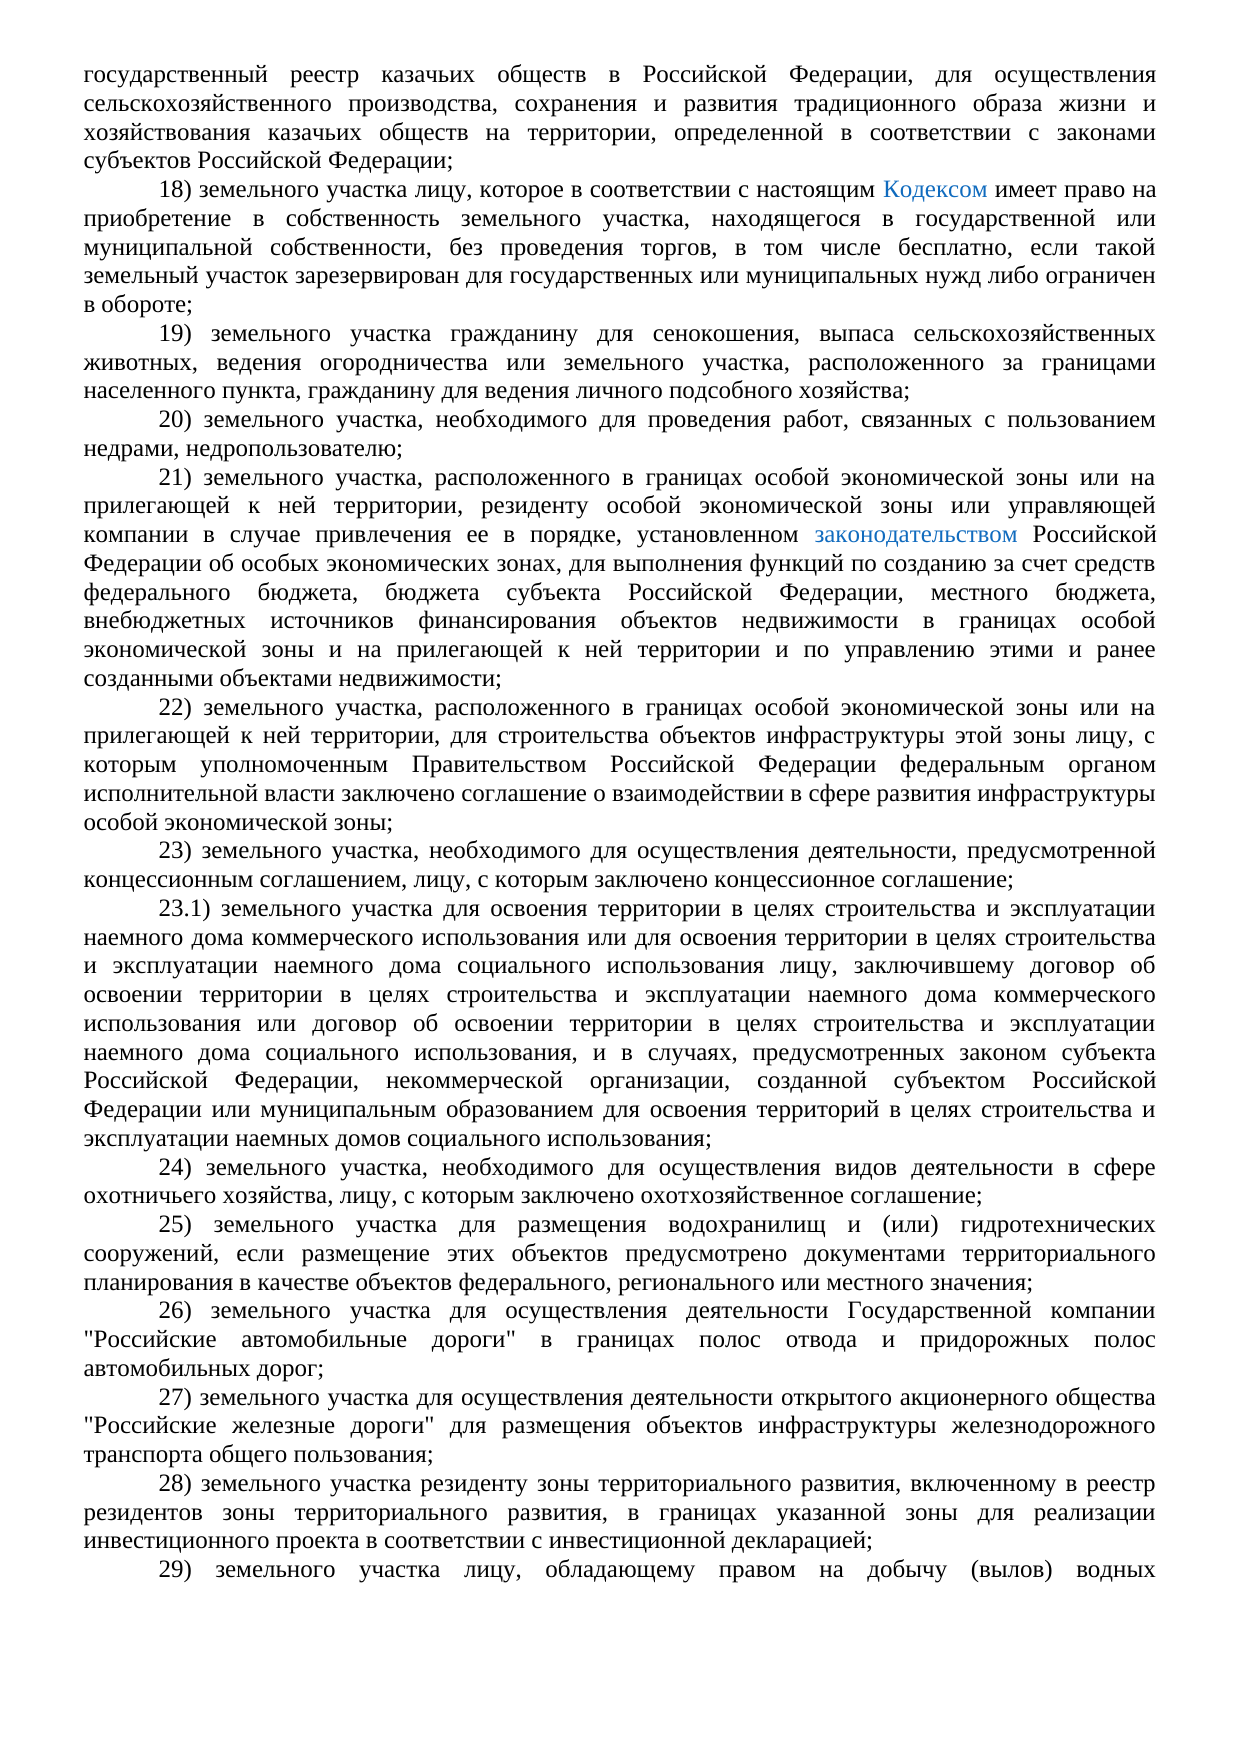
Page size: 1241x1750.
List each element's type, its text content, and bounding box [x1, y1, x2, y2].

text 25) земельного участка для размещения водохранилищ и (или) гидротехнических сооружений, если размещение этих объектов предусмотрено документами территориального планирования в качестве объектов федерального, регионального или местного значения; [83, 1209, 1157, 1295]
text 28) земельного участка резиденту зоны территориального развития, включенному в реестр резидентов зоны территориального развития, в границах указанной зоны для реализации инвестиционного проекта в соответствии с инвестиционной декларацией; [83, 1468, 1157, 1554]
text 20) земельного участка, необходимого для проведения работ, связанных с пользованием недрами, недропользователю; [83, 404, 1157, 462]
text 19) земельного участка гражданину для сенокошения, выпаса сельскохозяйственных животных, ведения огородничества или земельного участка, расположенного за границами населенного пункта, гражданину для ведения личного подсобного хозяйства; [83, 318, 1157, 404]
text 21) земельного участка, расположенного в границах особой экономической зоны или на прилегающей к ней территории, резиденту особой экономической зоны или управляющей компании в случае привлечения ее в порядке, установленном законодательством Российской Федерации об особых экономических зонах, для выполнения функций по созданию за счет средств федерального бюджета, бюджета субъекта Российской Федерации, местного бюджета, внебюджетных источников финансирования объектов недвижимости в границах особой экономической зоны и на прилегающей к ней территории и по управлению этими и ранее созданными объектами недвижимости; [83, 462, 1157, 692]
text 24) земельного участка, необходимого для осуществления видов деятельности в сфере охотничьего хозяйства, лицу, с которым заключено охотхозяйственное соглашение; [83, 1152, 1157, 1209]
text 18) земельного участка лицу, которое в соответствии с настоящим Кодексом имеет право на приобретение в собственность земельного участка, находящегося в государственной или муниципальной собственности, без проведения торгов, в том числе бесплатно, если такой земельный участок зарезервирован для государственных или муниципальных нужд либо ограничен в обороте; [83, 174, 1157, 318]
text 22) земельного участка, расположенного в границах особой экономической зоны или на прилегающей к ней территории, для строительства объектов инфраструктуры этой зоны лицу, с которым уполномоченным Правительством Российской Федерации федеральным органом исполнительной власти заключено соглашение о взаимодействии в сфере развития инфраструктуры особой экономической зоны; [83, 692, 1157, 835]
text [83, 1554, 1157, 1583]
text 23.1) земельного участка для освоения территории в целях строительства и эксплуатации наемного дома коммерческого использования или для освоения территории в целях строительства и эксплуатации наемного дома социального использования лицу, заключившему договор об освоении территории в целях строительства и эксплуатации наемного дома коммерческого использования или договор об освоении территории в целях строительства и эксплуатации наемного дома социального использования, и в случаях, предусмотренных законом субъекта Российской Федерации, некоммерческой организации, созданной субъектом Российской Федерации или муниципальным образованием для освоения территорий в целях строительства и эксплуатации наемных домов социального использования; [83, 893, 1157, 1152]
text 26) земельного участка для осуществления деятельности Государственной компании "Российские автомобильные дороги" в границах полос отвода и придорожных полос автомобильных дорог; [83, 1295, 1157, 1382]
text 23) земельного участка, необходимого для осуществления деятельности, предусмотренной концессионным соглашением, лицу, с которым заключено концессионное соглашение; [83, 835, 1157, 893]
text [83, 59, 1157, 174]
text 27) земельного участка для осуществления деятельности открытого акционерного общества "Российские железные дороги" для размещения объектов инфраструктуры железнодорожного транспорта общего пользования; [83, 1382, 1157, 1468]
